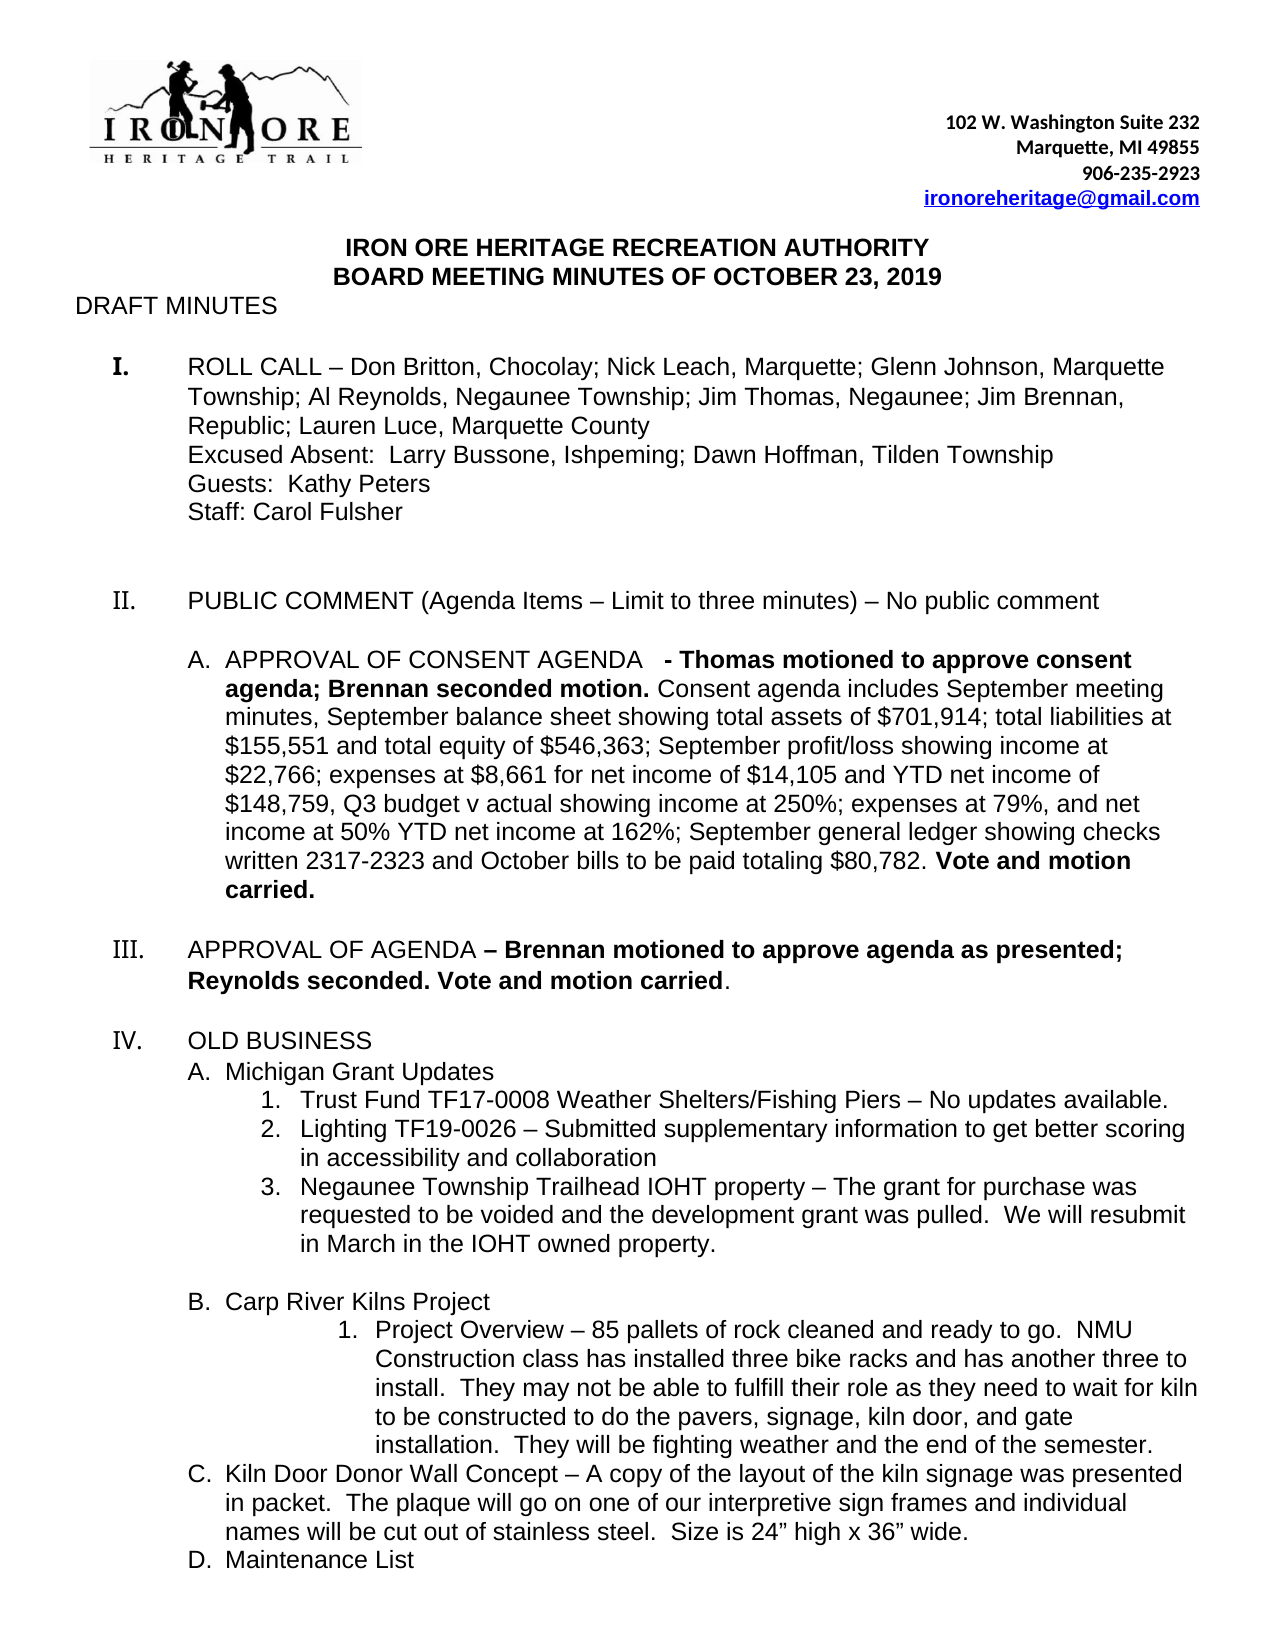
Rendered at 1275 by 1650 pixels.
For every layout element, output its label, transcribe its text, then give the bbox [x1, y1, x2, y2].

list Kiln Door Donor Wall Concept – A copy of the layout of the kiln signage was presented in packet. The plaque will go on one of our interpretive sign frames and individual names will be cut out of stainless steel. Size is 24” high x 36” wide. [187, 1459, 1200, 1545]
text 102 W. Washington Suite 232 Marquette, MI 49855 906-235-2923 ironoreheritage@gmail.com [75, 109, 1200, 209]
list Project Overview – 85 pallets of rock cleaned and ready to go. NMU Construction class has installed three bike racks and has another three to install. They may not be able to fulfill their role as they need to wait for kiln to be constructed to do the pavers, signage, kiln door, and gate installation. They will be fighting weather and the end of the semester. [337, 1315, 1200, 1459]
list ROLL CALL – Don Britton, Chocolay; Nick Leach, Marquette; Glenn Johnson, Marquette Township; Al Reynolds, Negaunee Township; Jim Thomas, Negaunee; Jim Brennan, Republic; Lauren Luce, Marquette County Excused Absent: Larry Bussone, Ishpeming; Dawn Hoffman, Tilden Township Guests: Kathy Peters Staff: Carol Fulsher [112, 348, 1200, 583]
list Carp River Kilns Project [187, 1287, 1200, 1315]
list APPROVAL OF CONSENT AGENDA - Thomas motioned to approve consent agenda; Brennan seconded motion. Consent agenda includes September meeting minutes, September balance sheet showing total assets of $701,914; total liabilities at $155,551 and total equity of $546,363; September profit/loss showing income at $22,766; expenses at $8,661 for net income of $14,105 and YTD net income of $148,759, Q3 budget v actual showing income at 250%; expenses at 79%, and net income at 50% YTD net income at 162%; September general ledger showing checks written 2317-2323 and October bills to be paid totaling $80,782. Vote and motion carried. [187, 645, 1200, 932]
list OLD BUSINESS A. Michigan Grant Updates [112, 1022, 1200, 1085]
list Trust Fund TF17-0008 Weather Shelters/Fishing Piers – No updates available. [281, 1085, 1200, 1114]
picture [89, 60, 363, 163]
list PUBLIC COMMENT (Agenda Items – Limit to three minutes) – No public comment [112, 583, 1200, 645]
list Lighting TF19-0026 – Submitted supplementary information to get better scoring in accessibility and collaboration [281, 1114, 1200, 1172]
text IRON ORE HERITAGE RECREATION AUTHORITY BOARD MEETING MINUTES OF OCTOBER 23, 2019 [75, 233, 1200, 291]
list Maintenance List [187, 1545, 1200, 1574]
list APPROVAL OF AGENDA – Brennan motioned to approve agenda as presented; Reynolds seconded. Vote and motion carried. [112, 932, 1200, 1022]
list Negaunee Township Trailhead IOHT property – The grant for purchase was requested to be voided and the development grant was pulled. We will resubmit in March in the IOHT owned property. [281, 1172, 1200, 1258]
text DRAFT MINUTES [75, 291, 1200, 319]
